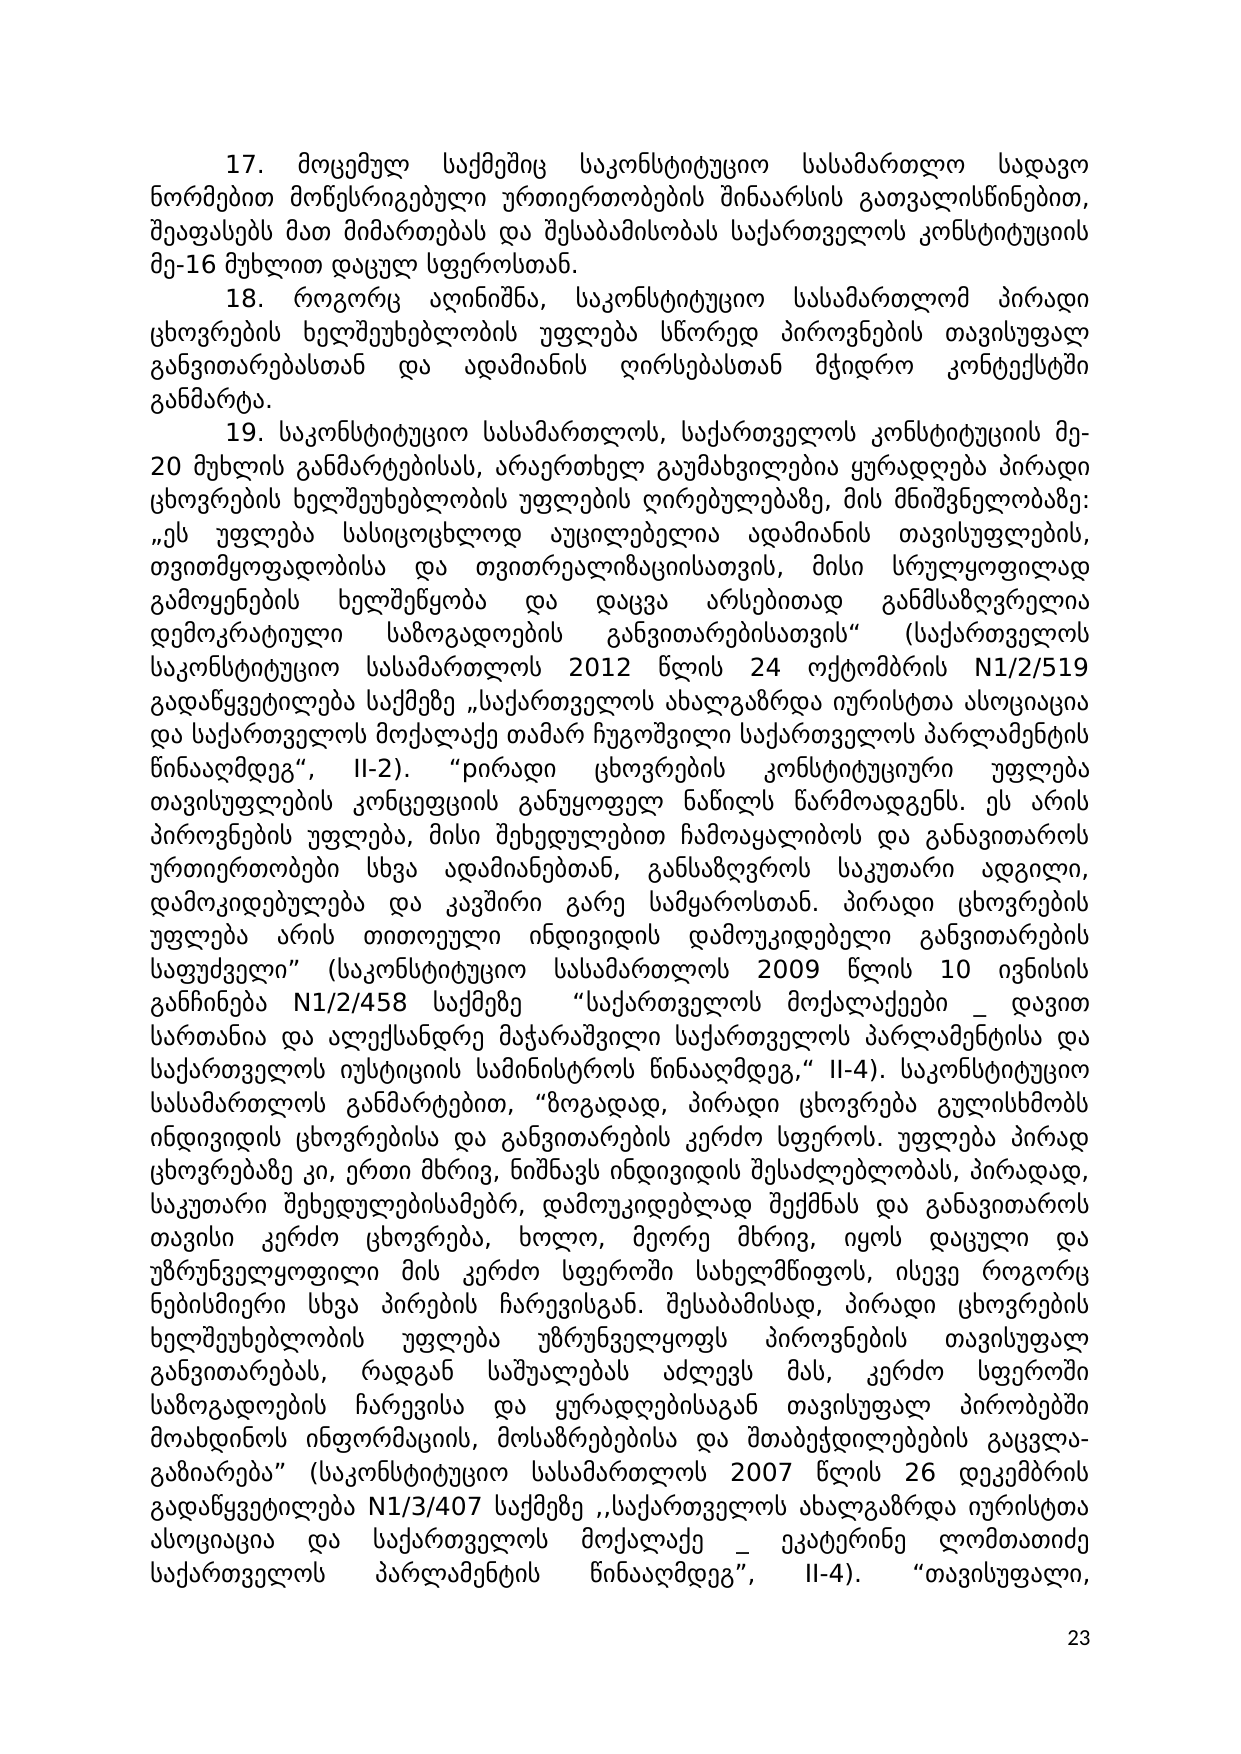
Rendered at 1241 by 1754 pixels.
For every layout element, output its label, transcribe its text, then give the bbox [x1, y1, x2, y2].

text 18. როგორც აღინიშნა, საკონსტიტუციო სასამართლომ პირადი ცხოვრების ხელშეუხებლობის უფლება სწორედ პიროვნების თავისუფალ განვითარებასთან და ადამიანის ღირსებასთან მჭიდრო კონტექსტში განმარტა. [150, 284, 1090, 414]
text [150, 418, 1090, 1588]
text 17. მოცემულ საქმეშიც საკონსტიტუციო სასამართლო სადავო ნორმებით მოწესრიგებული ურთიერთობების შინაარსის გათვალისწინებით, შეაფასებს მათ მიმართებას და შესაბამისობას საქართველოს კონსტიტუციის მე-16 მუხლით დაცულ სფეროსთან. [150, 150, 1090, 280]
